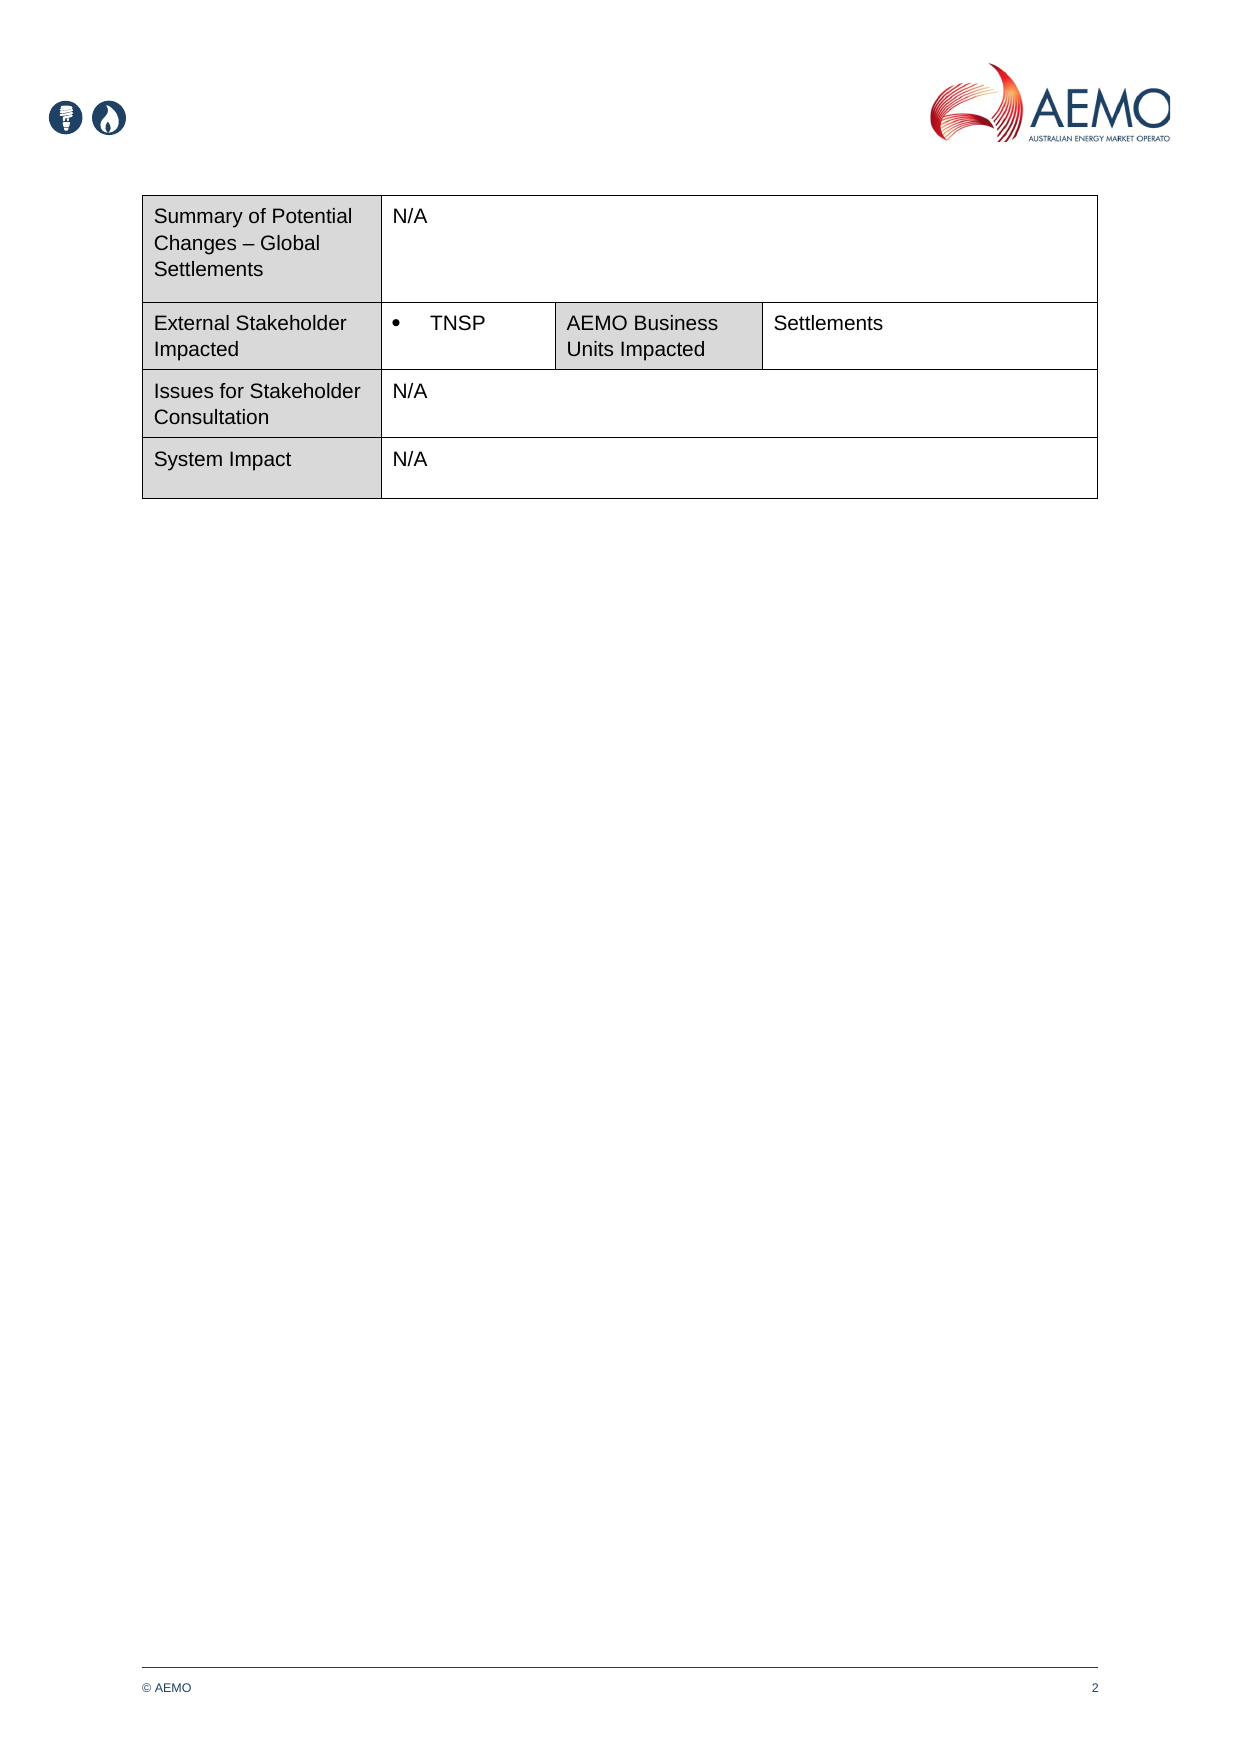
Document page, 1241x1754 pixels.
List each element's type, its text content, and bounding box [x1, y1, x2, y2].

table_cell System Impact [143, 438, 381, 498]
table_cell TNSP [382, 303, 555, 369]
picture [929, 62, 1170, 141]
table_cell N/A [382, 438, 1097, 498]
table_cell Settlements [763, 303, 1097, 369]
table_cell Summary of Potential Changes – Global Settlements [143, 196, 381, 302]
table_cell Issues for Stakeholder Consultation [143, 370, 381, 437]
table_cell AEMO Business Units Impacted [556, 303, 762, 369]
table_cell N/A [382, 370, 1097, 437]
table_cell External Stakeholder Impacted [143, 303, 381, 369]
table_cell N/A [382, 196, 1097, 302]
